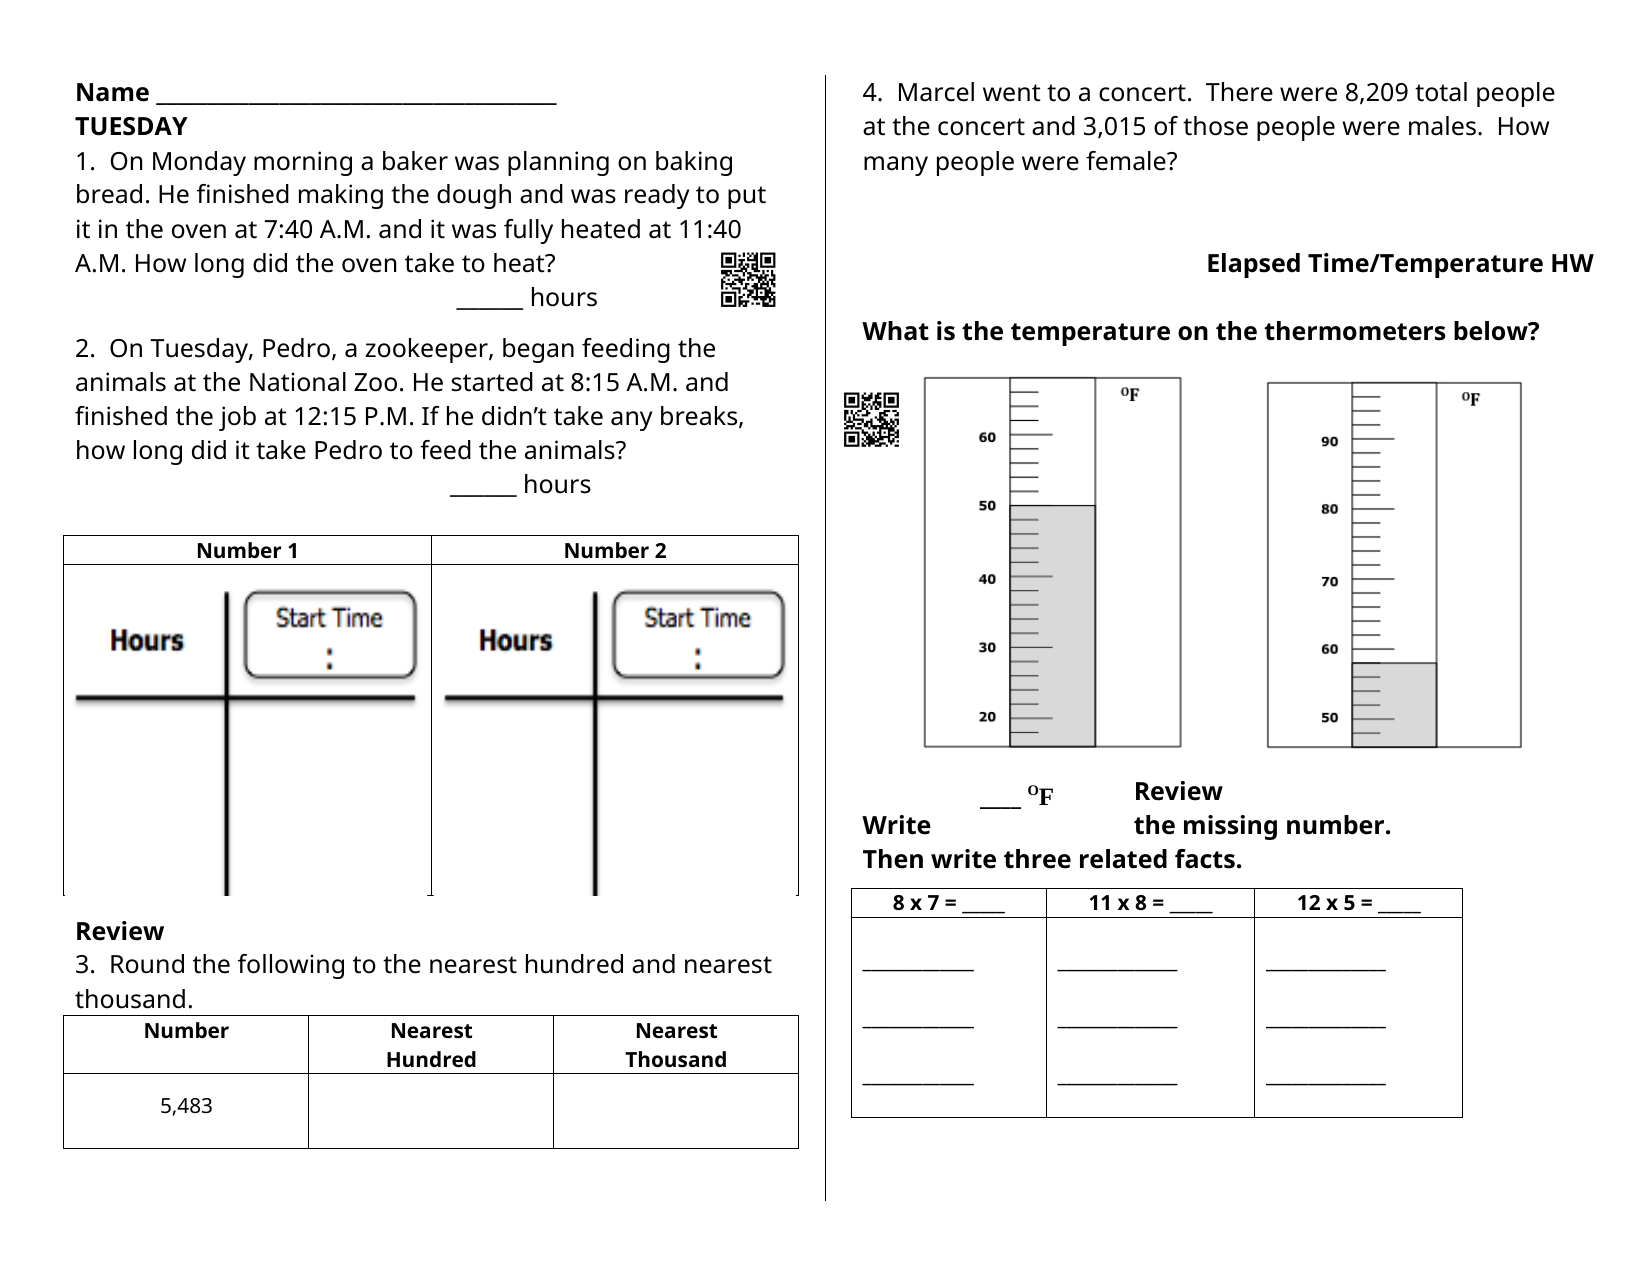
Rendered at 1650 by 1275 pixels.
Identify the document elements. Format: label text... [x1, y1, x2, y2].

table_header Number [64, 1016, 308, 1073]
text Write the missing number. [862, 808, 1575, 842]
table_header Number 1 [64, 536, 431, 564]
text Elapsed Time/Temperature HW [862, 245, 1594, 279]
table_header Number 2 [432, 536, 798, 564]
table_cell _____________ _____________ _____________ [852, 918, 1046, 1117]
picture [64, 576, 428, 896]
table_cell 5,483 [64, 1074, 308, 1148]
text 2. On Tuesday, Pedro, a zookeeper, began feeding the animals at the National Zoo. He started at 8:15 A.M. and finished the job at 12:15 P.M. If he didn’t take any breaks, how long did it take Pedro to feed the animals? [75, 331, 787, 467]
table_cell ______________ ______________ ______________ [1047, 918, 1254, 1117]
table_cell [432, 565, 798, 895]
table_cell [64, 565, 431, 895]
text 3. Round the following to the nearest hundred and nearest thousand. [75, 947, 787, 1015]
text ______ hours [75, 279, 787, 313]
table_header Nearest Hundred [309, 1016, 553, 1073]
text ______ hours [75, 467, 787, 501]
text 1. On Monday morning a baker was planning on baking bread. He finished making the dough and was ready to put it in the oven at 7:40 A.M. and it was fully heated at 11:40 A.M. How long did the oven take to heat? [75, 143, 787, 279]
table_cell [309, 1074, 553, 1148]
table_cell ______________ ______________ ______________ [1255, 918, 1462, 1117]
table_header Nearest Thousand [554, 1016, 798, 1073]
table_header 8 x 7 = _____ [852, 889, 1046, 917]
text TUESDAY [75, 109, 787, 143]
picture [1246, 358, 1548, 771]
text Then write three related facts. [862, 842, 1575, 876]
picture [908, 358, 1209, 774]
text What is the temperature on the thermometers below? [862, 313, 1594, 347]
text Name _______________________________________ [75, 75, 787, 109]
picture [843, 391, 901, 449]
text Review [75, 913, 787, 947]
table_header 12 x 5 = _____ [1255, 889, 1462, 917]
picture [721, 252, 777, 309]
table_cell [554, 1074, 798, 1148]
table_header 11 x 8 = _____ [1047, 889, 1254, 917]
picture [433, 576, 796, 896]
text 4. Marcel went to a concert. There were 8,209 total people at the concert and 3,015 of those people were males. How many people were female? [862, 75, 1575, 177]
